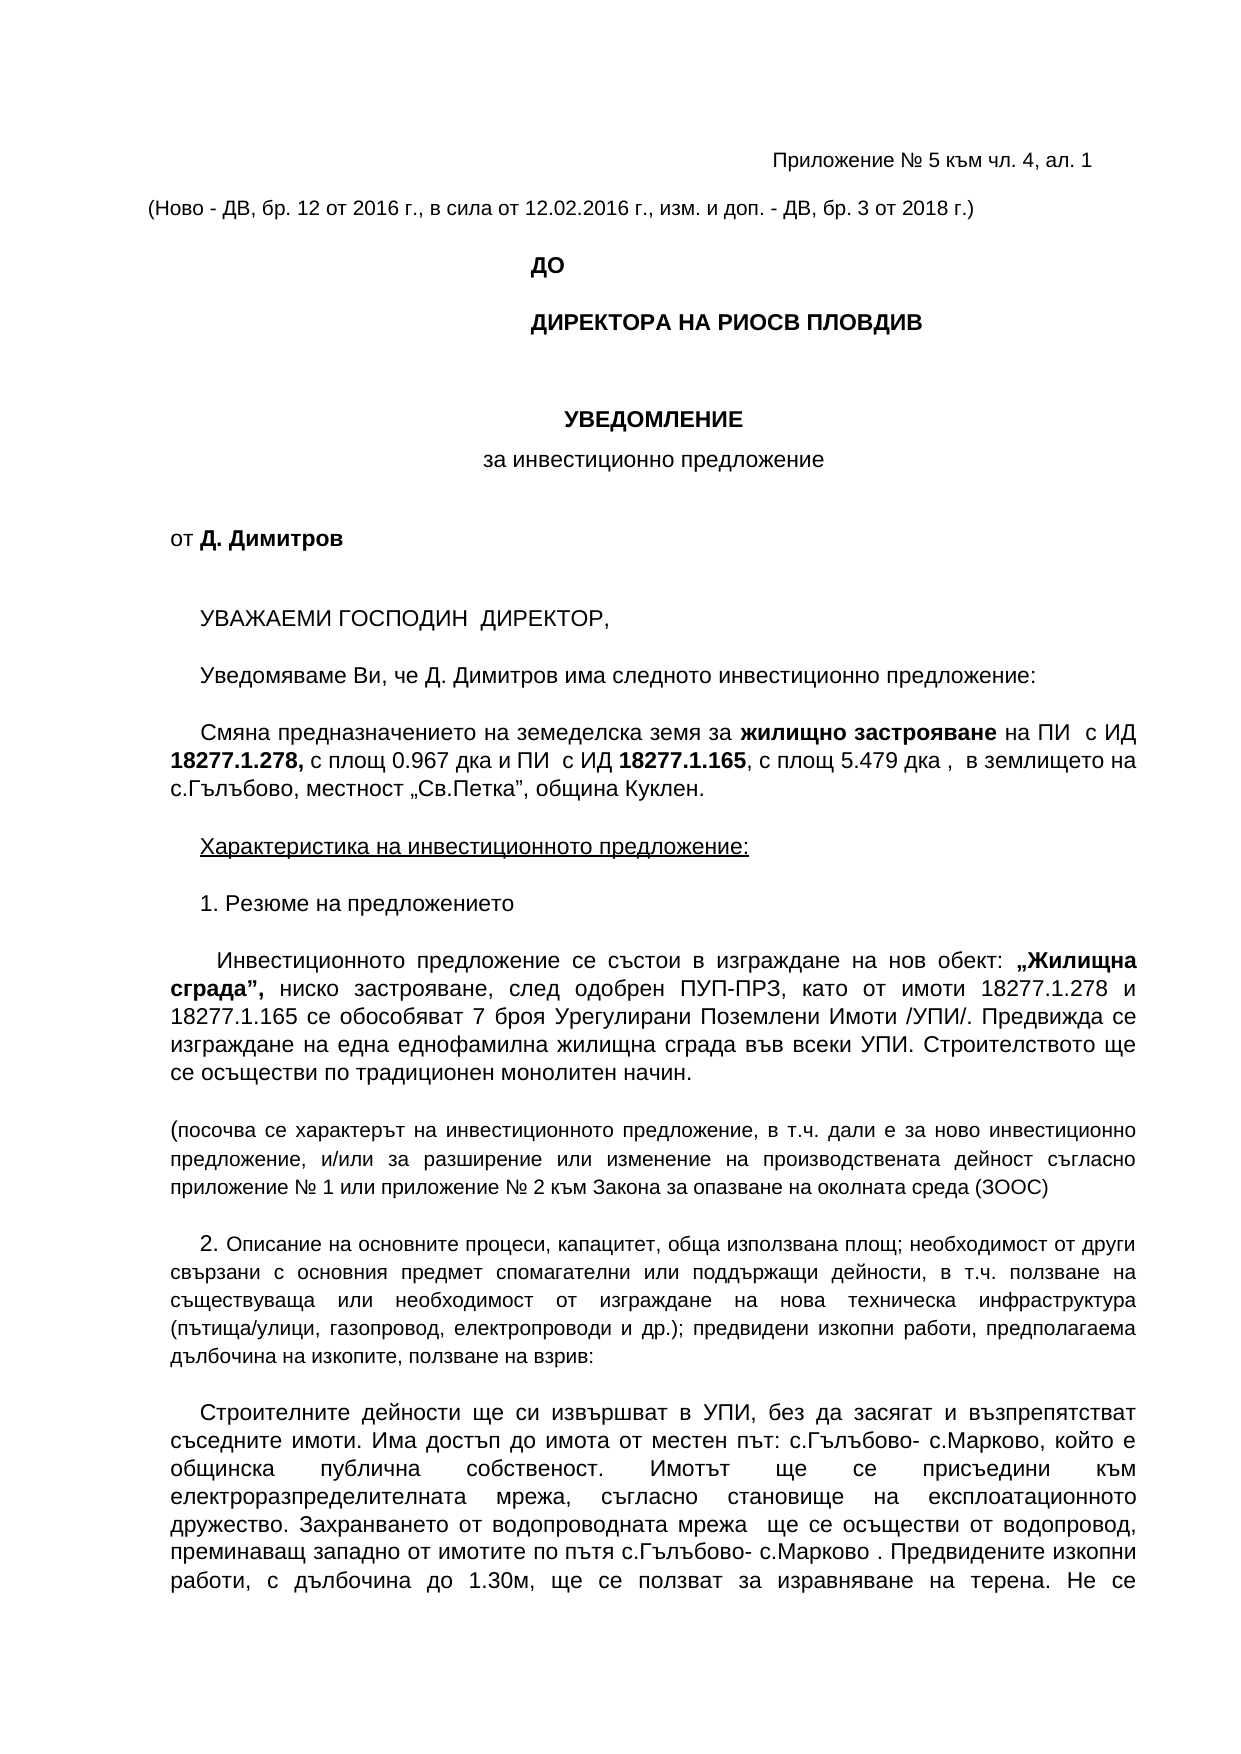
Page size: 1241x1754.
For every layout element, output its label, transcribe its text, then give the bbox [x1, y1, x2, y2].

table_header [159, 244, 1148, 1593]
text (Ново - ДВ, бр. 12 от 2016 г., в сила от 12.02.2016 г., изм. и доп. - ДВ, бр. 3 от 2018 г.) [148, 196, 1093, 220]
text Приложение № 5 към чл. 4, ал. 1 [148, 148, 1093, 172]
